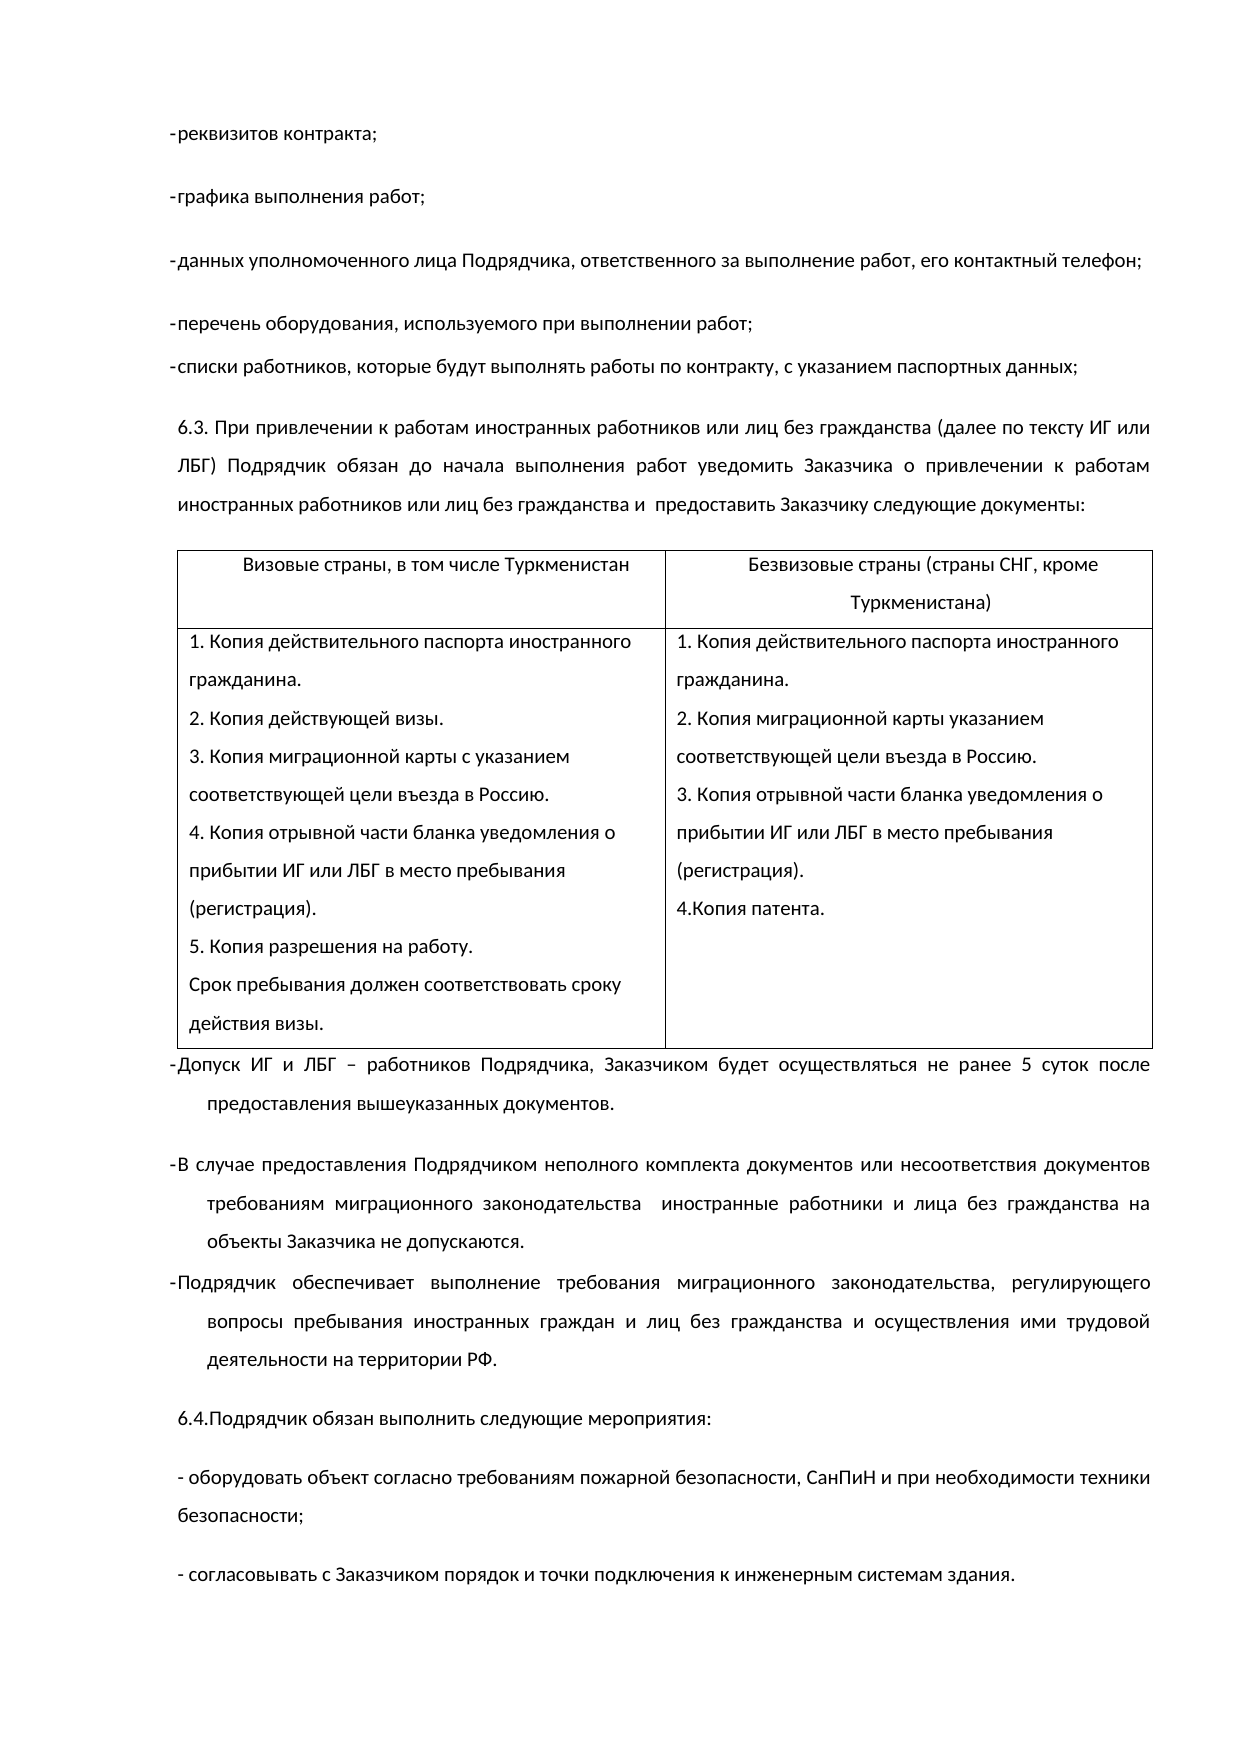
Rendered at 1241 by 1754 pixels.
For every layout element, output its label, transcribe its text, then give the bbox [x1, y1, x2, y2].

list Подрядчик обеспечивает выполнение требования миграционного законодательства, регулирующего вопросы пребывания иностранных граждан и лиц без гражданства и осуществления ими трудовой деятельности на территории РФ. [169, 1267, 1152, 1371]
text 6.3. При привлечении к работам иностранных работников или лиц без гражданства (далее по тексту ИГ или ЛБГ) Подрядчик обязан до начала выполнения работ уведомить Заказчика о привлечении к работам иностранных работников или лиц без гражданства и предоставить Заказчику следующие документы: [177, 414, 1152, 516]
table_header Визовые страны, в том числе Туркменистан [178, 551, 665, 627]
text - оборудовать объект согласно требованиям пожарной безопасности, СанПиН и при необходимости техники безопасности; [177, 1464, 1152, 1527]
table_header Безвизовые страны (страны СНГ, кроме Туркменистана) [666, 551, 1152, 627]
list реквизитов контракта; [169, 118, 1152, 147]
list перечень оборудования, используемого при выполнении работ; [169, 308, 1152, 337]
text - согласовывать с Заказчиком порядок и точки подключения к инженерным системам здания. [177, 1561, 1152, 1586]
table_cell 1. Копия действительного паспорта иностранного гражданина. 2. Копия миграционной карты указанием соответствующей цели въезда в Россию. 3. Копия отрывной части бланка уведомления о прибытии ИГ или ЛБГ в место пребывания (регистрация). 4.Копия патента. [666, 629, 1152, 1048]
list В случае предоставления Подрядчиком неполного комплекта документов или несоответствия документов требованиям миграционного законодательства иностранные работники и лица без гражданства на объекты Заказчика не допускаются. [169, 1149, 1152, 1254]
list списки работников, которые будут выполнять работы по контракту, с указанием паспортных данных; [169, 351, 1152, 379]
list графика выполнения работ; [169, 182, 1152, 210]
list данных уполномоченного лица Подрядчика, ответственного за выполнение работ, его контактный телефон; [169, 245, 1152, 273]
text 6.4.Подрядчик обязан выполнить следующие мероприятия: [177, 1405, 1152, 1430]
table_cell 1. Копия действительного паспорта иностранного гражданина. 2. Копия действующей визы. 3. Копия миграционной карты с указанием соответствующей цели въезда в Россию. 4. Копия отрывной части бланка уведомления о прибытии ИГ или ЛБГ в место пребывания (регистрация). 5. Копия разрешения на работу. Срок пребывания должен соответствовать сроку действия визы. [178, 629, 665, 1048]
list Допуск ИГ и ЛБГ – работников Подрядчика, Заказчиком будет осуществляться не ранее 5 суток после предоставления вышеуказанных документов. [169, 1049, 1152, 1116]
